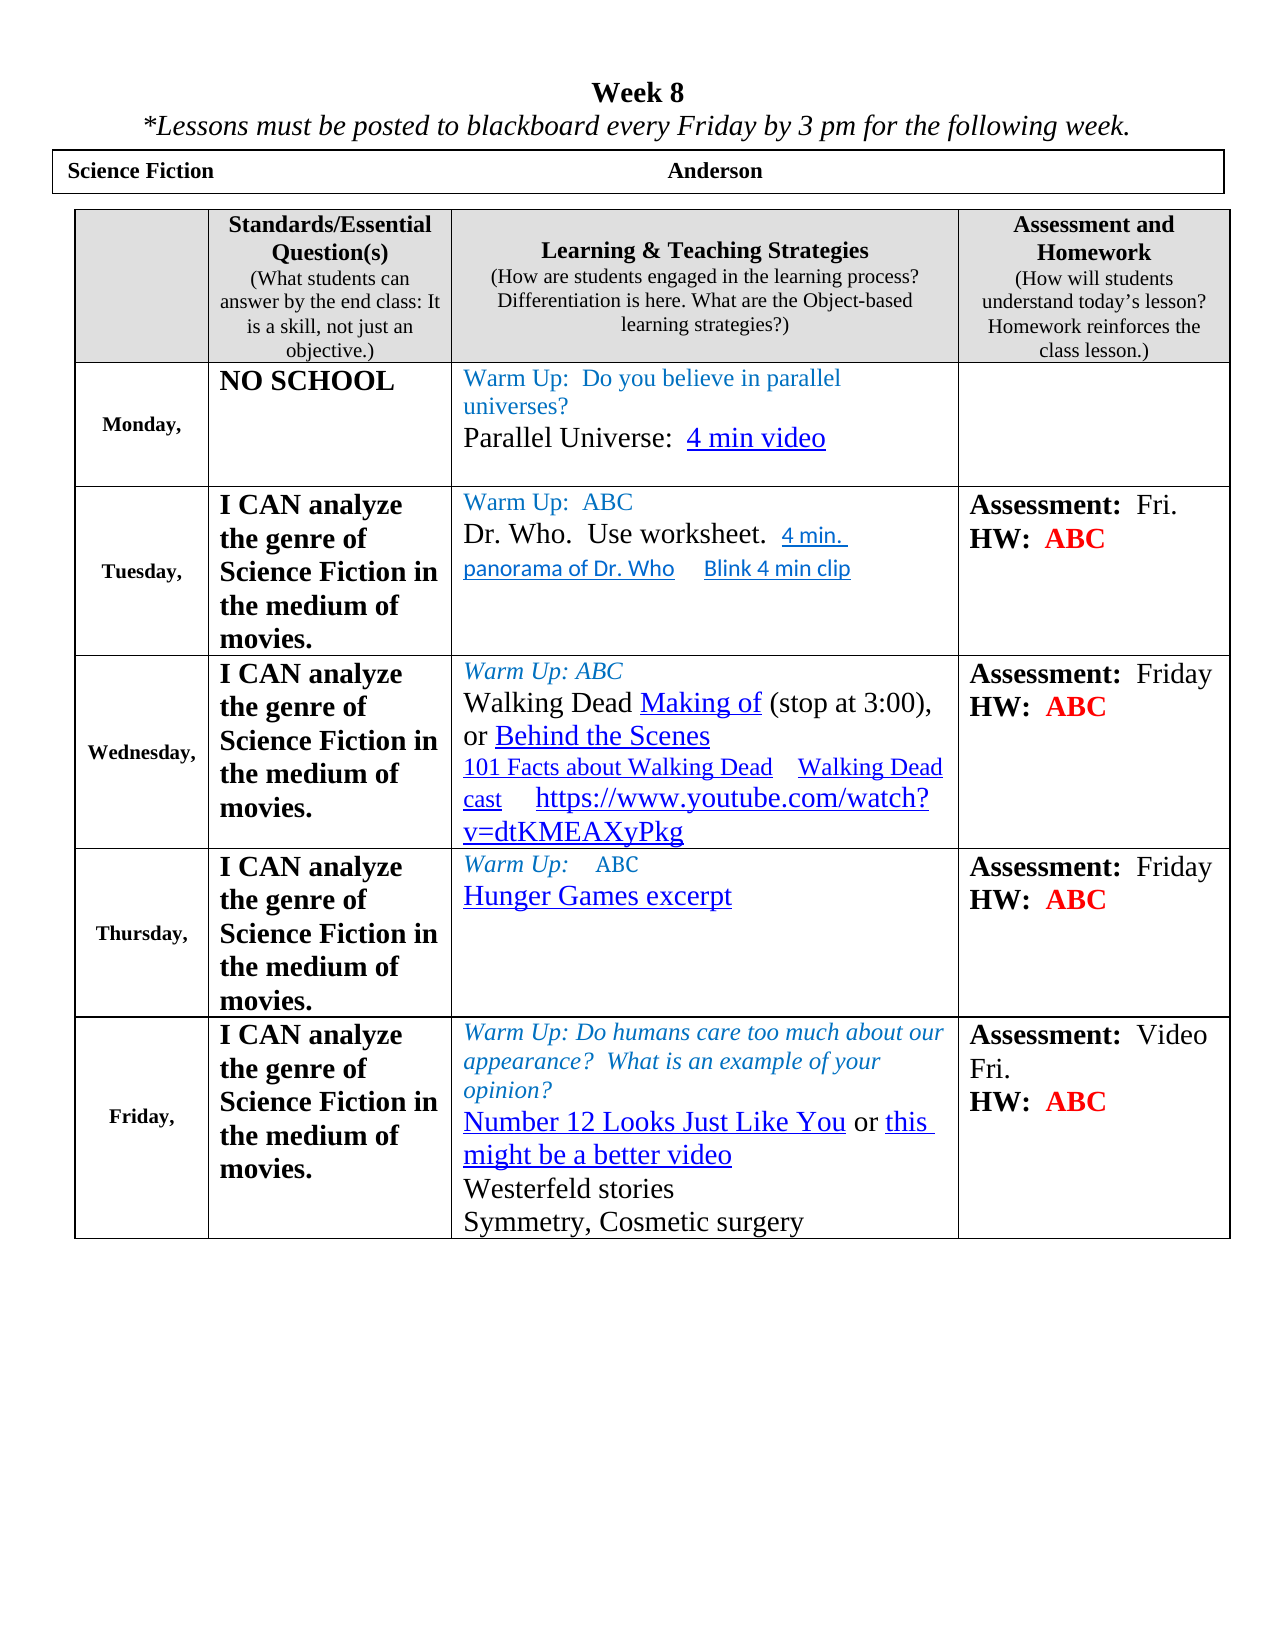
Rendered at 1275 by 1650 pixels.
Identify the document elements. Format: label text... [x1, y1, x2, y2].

table_cell Warm Up: ABC Dr. Who. Use worksheet. 4 min. panorama of Dr. Who Blink 4 min clip [452, 487, 958, 655]
table_cell Assessment: Friday HW: ABC [959, 656, 1229, 848]
table_cell Assessment: Friday HW: ABC [959, 849, 1229, 1016]
table_cell I CAN analyze the genre of Science Fiction in the medium of movies. [209, 849, 451, 1016]
text *Lessons must be posted to blackboard every Friday by 3 pm for the following week. [75, 108, 1200, 142]
table_cell Thursday, [76, 849, 208, 1016]
table_cell NO SCHOOL [209, 363, 451, 486]
table_cell Warm Up: Do humans care too much about our appearance? What is an example of your opinion? Number 12 Looks Just Like You or this might be a better video Westerfeld stories Symmetry, Cosmetic surgery [452, 1018, 958, 1238]
table_cell Warm Up: ABC Walking Dead Making of (stop at 3:00), or Behind the Scenes 101 Facts about Walking Dead Walking Dead cast https://www.youtube.com/watch?v=dtKMEAXyPkg [452, 656, 958, 848]
table_cell I CAN analyze the genre of Science Fiction in the medium of movies. [209, 1018, 451, 1238]
table_cell Tuesday, [76, 487, 208, 655]
table_header Assessment and Homework (How will students understand today’s lesson? Homework reinforces the class lesson.) [959, 210, 1229, 362]
table_header Standards/Essential Question(s) (What students can answer by the end class: It is a skill, not just an objective.) [209, 210, 451, 362]
text Week 8 [75, 75, 1200, 108]
table_cell Warm Up: ABC Hunger Games excerpt [452, 849, 958, 1016]
table_cell Wednesday, [76, 656, 208, 848]
table_cell Assessment: Video Fri. HW: ABC [959, 1018, 1229, 1238]
table_cell Warm Up: Do you believe in parallel universes? Parallel Universe: 4 min video [452, 363, 958, 486]
table_cell I CAN analyze the genre of Science Fiction in the medium of movies. [209, 487, 451, 655]
table_header [76, 210, 208, 362]
table_cell Monday, [76, 363, 208, 486]
table_header Learning & Teaching Strategies (How are students engaged in the learning process? Differentiation is here. What are the Object-based learning strategies?) [452, 210, 958, 362]
table_cell Assessment: Fri. HW: ABC [959, 487, 1229, 655]
table_cell I CAN analyze the genre of Science Fiction in the medium of movies. [209, 656, 451, 848]
table_cell [959, 363, 1229, 486]
table_cell Friday, [76, 1018, 208, 1238]
